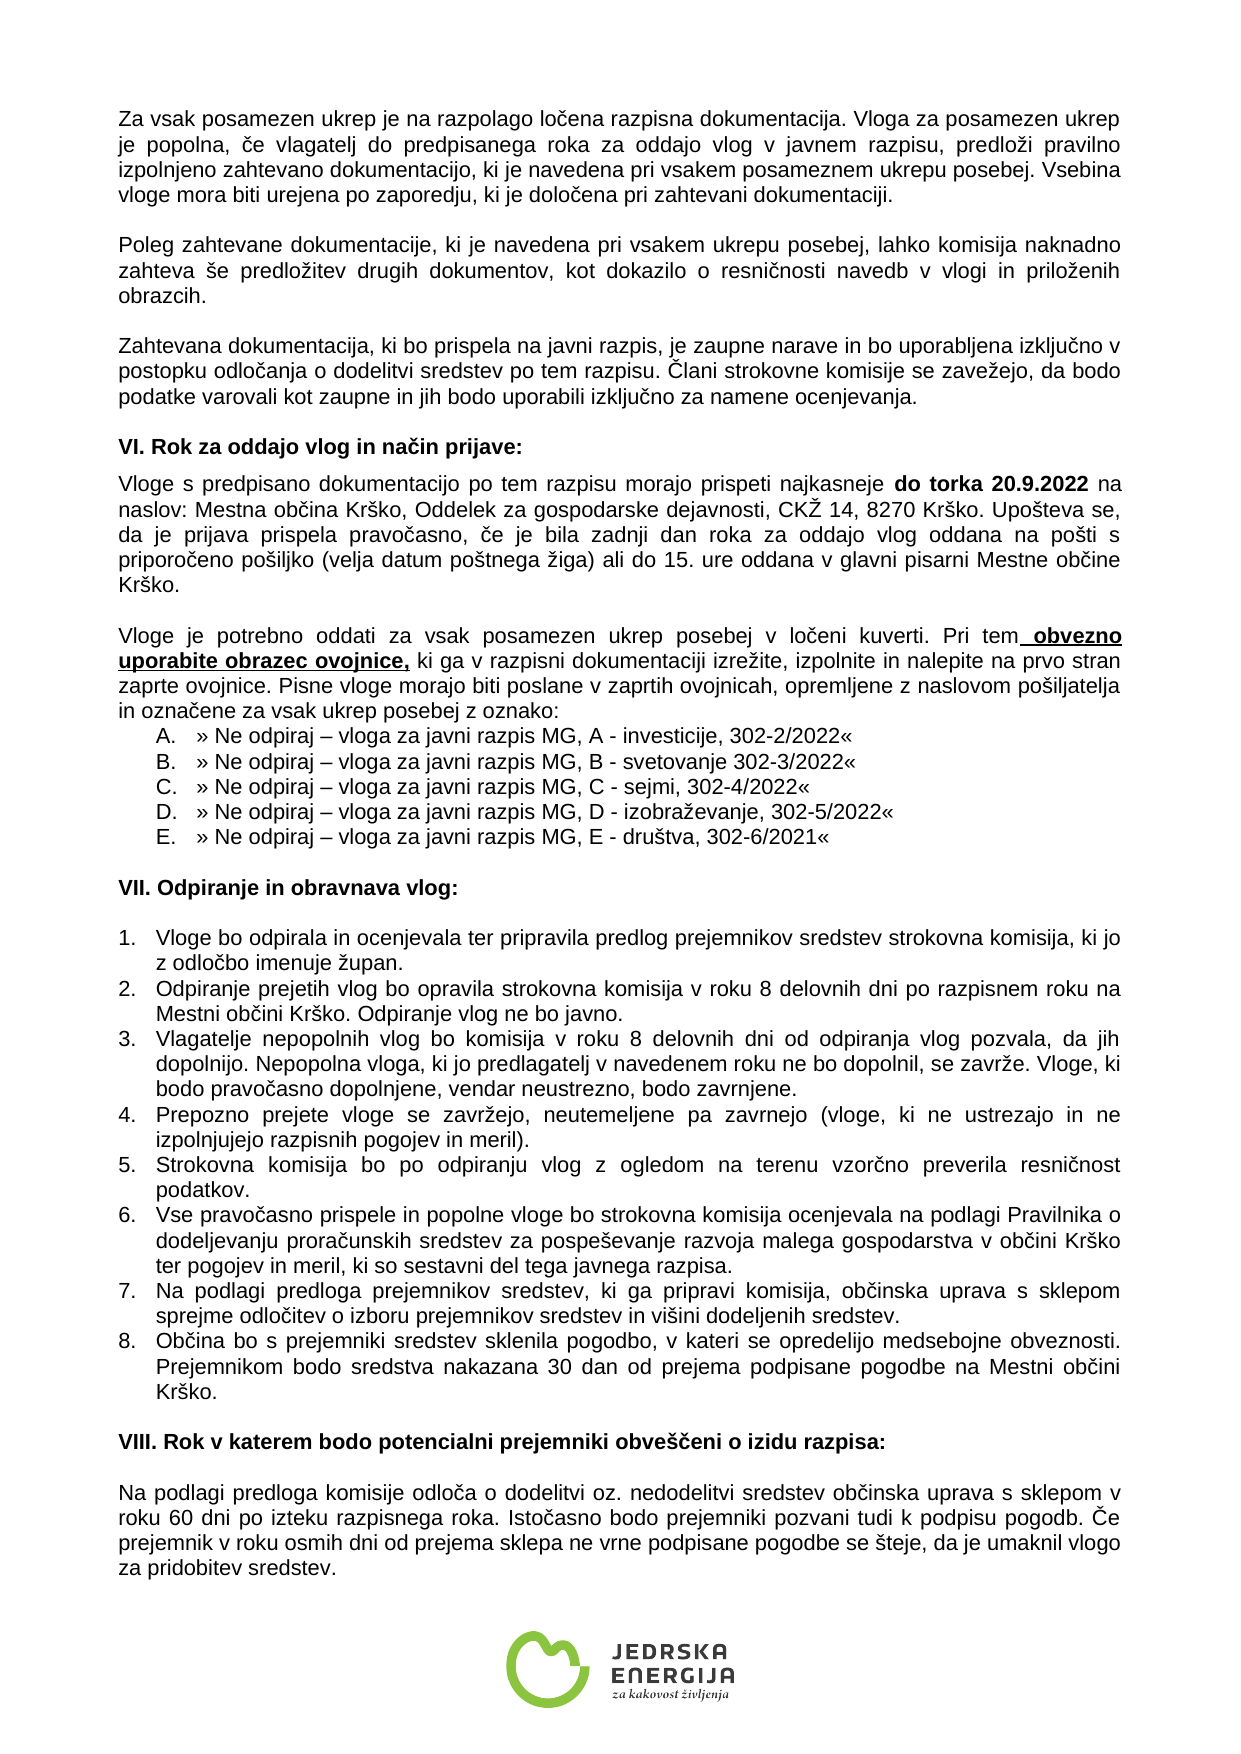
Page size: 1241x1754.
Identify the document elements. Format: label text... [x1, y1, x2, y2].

text Vloge s predpisano dokumentacijo po tem razpisu morajo prispeti najkasneje do torka 20.9.2022 na naslov: Mestna občina Krško, Oddelek za gospodarske dejavnosti, CKŽ 14, 8270 Krško. Upošteva se, da je prijava prispela pravočasno, če je bila zadnji dan roka za oddajo vlog oddana na pošti s priporočeno pošiljko (velja datum poštnega žiga) ali do 15. ure oddana v glavni pisarni Mestne občine Krško. [118, 471, 1122, 597]
list Vlagatelje nepopolnih vlog bo komisija v roku 8 delovnih dni od odpiranja vlog pozvala, da jih dopolnijo. Nepopolna vloga, ki jo predlagatelj v navedenem roku ne bo dopolnil, se zavrže. Vloge, ki bodo pravočasno dopolnjene, vendar neustrezno, bodo zavrnjene. [118, 1026, 1122, 1101]
list » Ne odpiraj – vloga za javni razpis MG, E - društva, 302-6/2021« [156, 824, 1122, 849]
text Vloge je potrebno oddati za vsak posamezen ukrep posebej v ločeni kuverti. Pri tem obvezno uporabite obrazec ovojnice, ki ga v razpisni dokumentaciji izrežite, izpolnite in nalepite na prvo stran zaprte ovojnice. Pisne vloge morajo biti poslane v zaprtih ovojnicah, opremljene z naslovom pošiljatelja in označene za vsak ukrep posebej z oznako: [118, 622, 1122, 723]
list Prepozno prejete vloge se zavržejo, neutemeljene pa zavrnejo (vloge, ki ne ustrezajo in ne izpolnjujejo razpisnih pogojev in meril). [118, 1101, 1122, 1152]
list Občina bo s prejemniki sredstev sklenila pogodbo, v kateri se opredelijo medsebojne obveznosti. Prejemnikom bodo sredstva nakazana 30 dan od prejema podpisane pogodbe na Mestni občini Krško. [118, 1328, 1122, 1404]
text Zahtevana dokumentacija, ki bo prispela na javni razpis, je zaupne narave in bo uporabljena izključno v postopku odločanja o dodelitvi sredstev po tem razpisu. Člani strokovne komisije se zavežejo, da bodo podatke varovali kot zaupne in jih bodo uporabili izključno za namene ocenjevanja. [118, 333, 1122, 409]
text Za vsak posamezen ukrep je na razpolago ločena razpisna dokumentacija. Vloga za posamezen ukrep je popolna, če vlagatelj do predpisanega roka za oddajo vlog v javnem razpisu, predloži pravilno izpolnjeno zahtevano dokumentacijo, ki je navedena pri vsakem posameznem ukrepu posebej. Vsebina vloge mora biti urejena po zaporedju, ki je določena pri zahtevani dokumentaciji. [118, 106, 1122, 207]
list » Ne odpiraj – vloga za javni razpis MG, C - sejmi, 302-4/2022« [156, 774, 1122, 799]
text Na podlagi predloga komisije odloča o dodelitvi oz. nedodelitvi sredstev občinska uprava s sklepom v roku 60 dni po izteku razpisnega roka. Istočasno bodo prejemniki pozvani tudi k podpisu pogodb. Če prejemnik v roku osmih dni od prejema sklepa ne vrne podpisane pogodbe se šteje, da je umaknil vlogo za pridobitev sredstev. [118, 1479, 1122, 1580]
text VIII. Rok v katerem bodo potencialni prejemniki obveščeni o izidu razpisa: [118, 1429, 1122, 1454]
text VII. Odpiranje in obravnava vlog: [118, 874, 1122, 900]
picture [506, 1631, 734, 1708]
list Na podlagi predloga prejemnikov sredstev, ki ga pripravi komisija, občinska uprava s sklepom sprejme odločitev o izboru prejemnikov sredstev in višini dodeljenih sredstev. [118, 1278, 1122, 1328]
list Vloge bo odpirala in ocenjevala ter pripravila predlog prejemnikov sredstev strokovna komisija, ki jo z odločbo imenuje župan. [118, 925, 1122, 975]
list Vse pravočasno prispele in popolne vloge bo strokovna komisija ocenjevala na podlagi Pravilnika o dodeljevanju proračunskih sredstev za pospeševanje razvoja malega gospodarstva v občini Krško ter pogojev in meril, ki so sestavni del tega javnega razpisa. [118, 1202, 1122, 1278]
text VI. Rok za oddajo vlog in način prijave: [118, 434, 1122, 459]
list » Ne odpiraj – vloga za javni razpis MG, A - investicije, 302-2/2022« [156, 723, 1122, 748]
text Poleg zahtevane dokumentacije, ki je navedena pri vsakem ukrepu posebej, lahko komisija naknadno zahteva še predložitev drugih dokumentov, kot dokazilo o resničnosti navedb v vlogi in priloženih obrazcih. [118, 232, 1122, 308]
list » Ne odpiraj – vloga za javni razpis MG, B - svetovanje 302-3/2022« [156, 748, 1122, 774]
list Odpiranje prejetih vlog bo opravila strokovna komisija v roku 8 delovnih dni po razpisnem roku na Mestni občini Krško. Odpiranje vlog ne bo javno. [118, 975, 1122, 1026]
list » Ne odpiraj – vloga za javni razpis MG, D - izobraževanje, 302-5/2022« [156, 799, 1122, 824]
list Strokovna komisija bo po odpiranju vlog z ogledom na terenu vzorčno preverila resničnost podatkov. [118, 1152, 1122, 1202]
